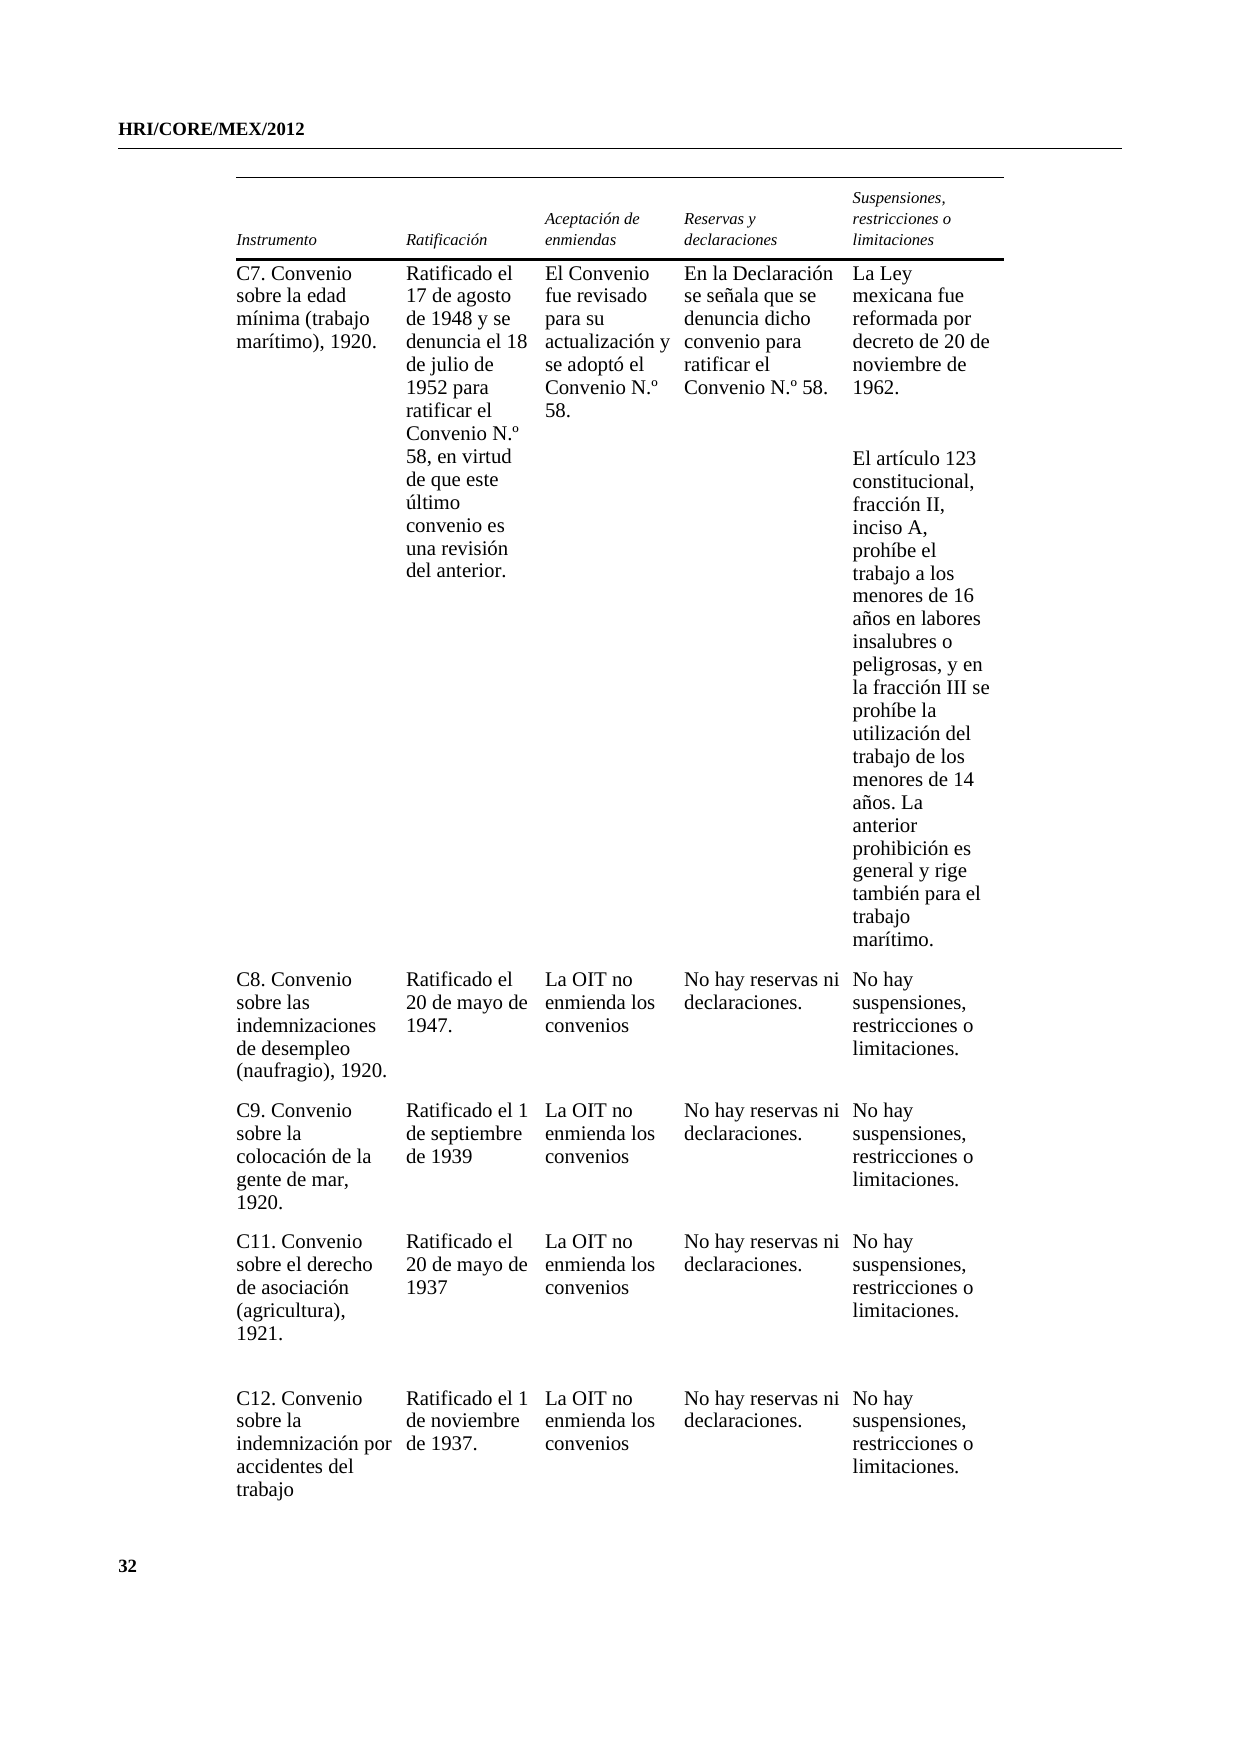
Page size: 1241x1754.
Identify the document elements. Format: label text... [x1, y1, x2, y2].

table_cell Ratificado el 20 de mayo de 1947. [406, 964, 545, 1095]
table_cell Ratificado el 20 de mayo de 1937 [406, 1226, 545, 1382]
table_header Instrumento [236, 178, 406, 257]
table_header Reservas y declaraciones [684, 178, 852, 257]
table_cell El Convenio fue revisado para su actualización y se adoptó el Convenio N.º 58. [545, 261, 684, 964]
table_cell C11. Convenio sobre el derecho de asociación (agricultura), 1921. [236, 1226, 406, 1382]
table_cell Ratificado el 17 de agosto de 1948 y se denuncia el 18 de julio de 1952 para ratificar el Convenio N.º 58, en virtud de que este último convenio es una revisión del anterior. [406, 261, 545, 964]
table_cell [236, 1383, 406, 1501]
table_cell Ratificado el 1 de noviembre de 1937. [406, 1383, 545, 1501]
table_header Aceptación de enmiendas [545, 178, 684, 257]
table_cell C7. Convenio sobre la edad mínima (trabajo marítimo), 1920. [236, 261, 406, 964]
table_cell C8. Convenio sobre las indemnizaciones de desempleo (naufragio), 1920. [236, 964, 406, 1095]
table_cell La OIT no enmienda los convenios [545, 964, 684, 1095]
table_cell Ratificado el 1 de septiembre de 1939 [406, 1095, 545, 1226]
table_cell No hay suspensiones, restricciones o limitaciones. [853, 1226, 1004, 1382]
table_cell No hay suspensiones, restricciones o limitaciones. [853, 1095, 1004, 1226]
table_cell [853, 1383, 1004, 1501]
table_header Suspensiones, restricciones o limitaciones [853, 178, 1004, 257]
table_cell La OIT no enmienda los convenios [545, 1383, 684, 1501]
table_cell No hay suspensiones, restricciones o limitaciones. [853, 964, 1004, 1095]
table_cell C9. Convenio sobre la colocación de la gente de mar, 1920. [236, 1095, 406, 1226]
table_cell La OIT no enmienda los convenios [545, 1226, 684, 1382]
table_cell En la Declaración se señala que se denuncia dicho convenio para ratificar el Convenio N.º 58. [684, 261, 852, 964]
table_cell No hay reservas ni declaraciones. [684, 1095, 852, 1226]
table_header Ratificación [406, 178, 545, 257]
table_cell No hay reservas ni declaraciones. [684, 964, 852, 1095]
table_cell La OIT no enmienda los convenios [545, 1095, 684, 1226]
table_cell No hay reservas ni declaraciones. [684, 1383, 852, 1501]
table_cell La Ley mexicana fue reformada por decreto de 20 de noviembre de 1962. El artículo 123 constitucional, fracción II, inciso A, prohíbe el trabajo a los menores de 16 años en labores insalubres o peligrosas, y en la fracción III se prohíbe la utilización del trabajo de los menores de 14 años. La anterior prohibición es general y rige también para el trabajo marítimo. [853, 261, 1004, 964]
table_cell No hay reservas ni declaraciones. [684, 1226, 852, 1382]
